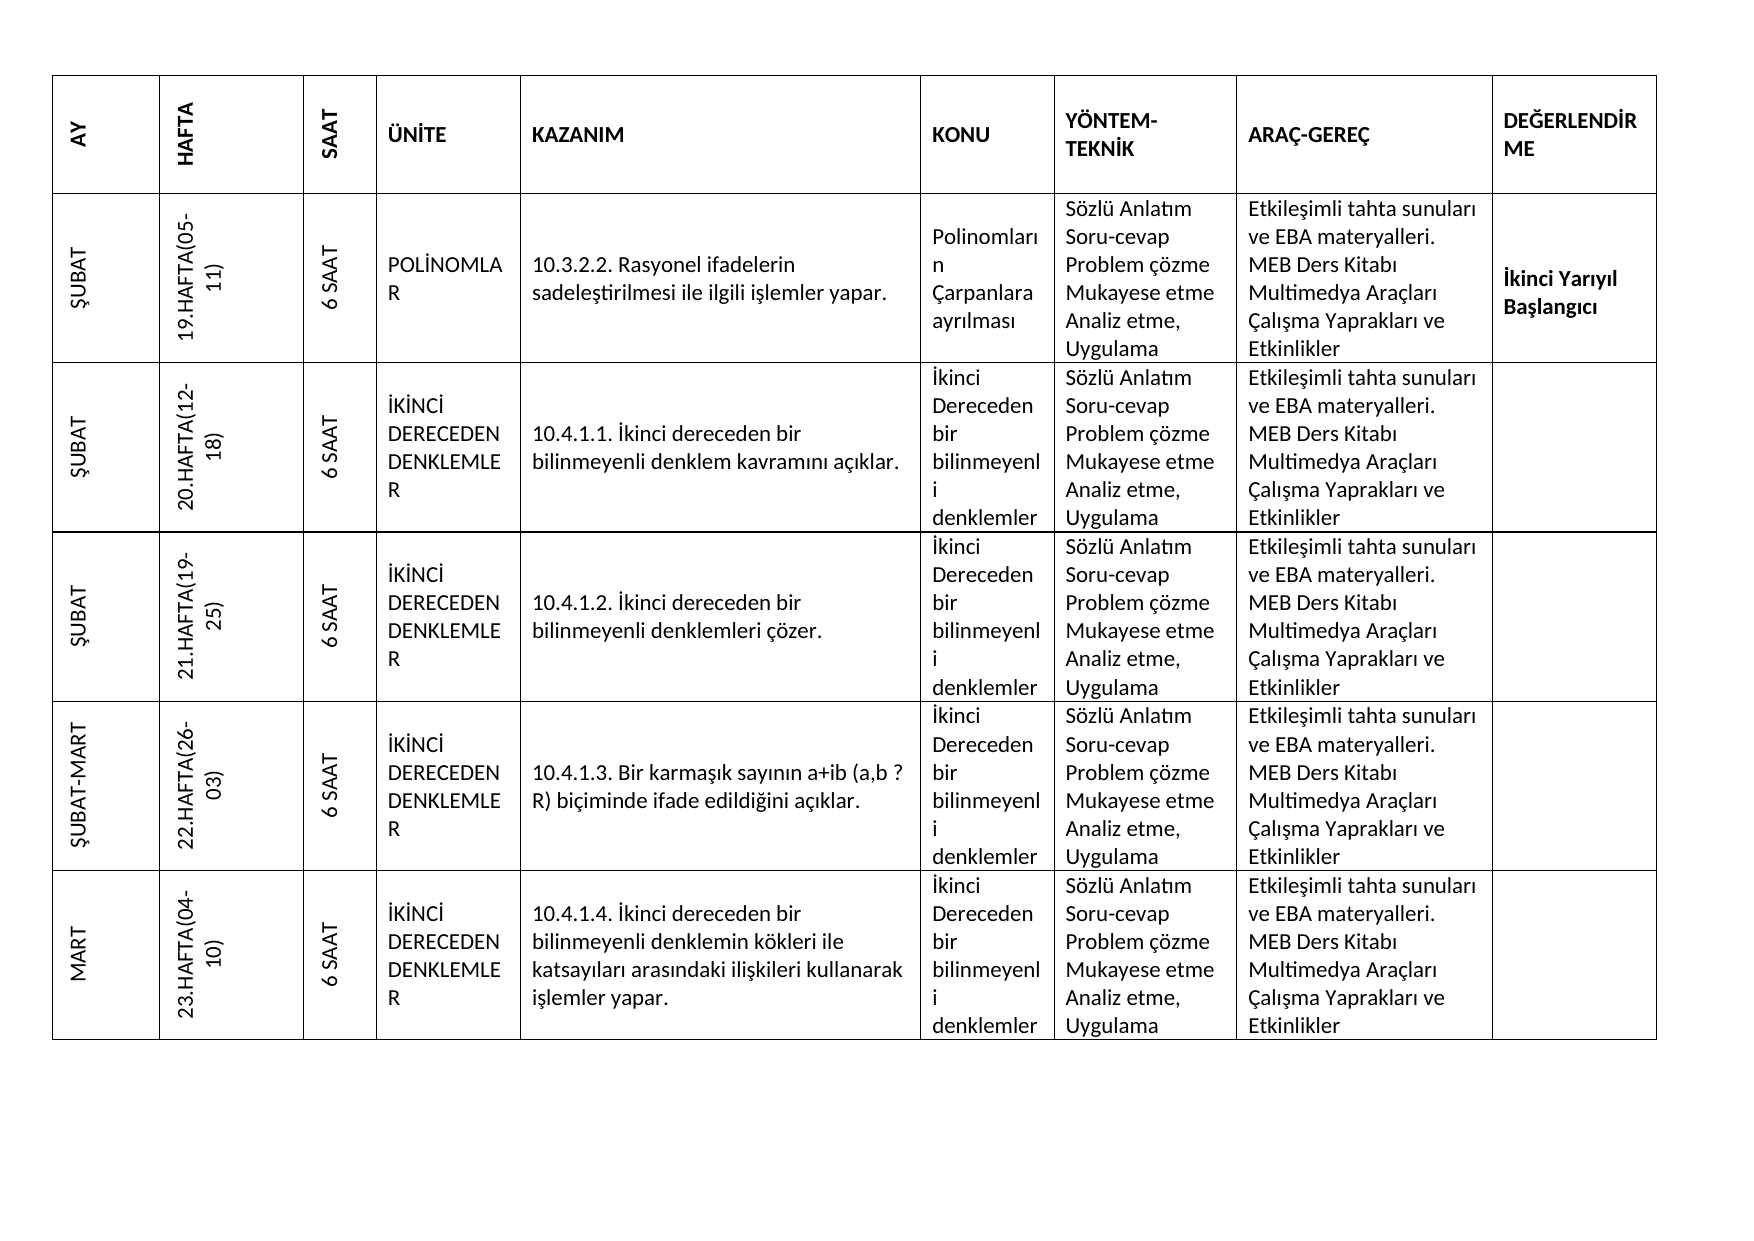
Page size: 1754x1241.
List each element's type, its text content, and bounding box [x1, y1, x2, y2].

table_cell 10.4.1.2. İkinci dereceden bir bilinmeyenli denklemleri çözer. [521, 533, 920, 701]
table_cell 6 SAAT [304, 194, 376, 362]
table_cell 6 SAAT [304, 363, 376, 531]
table_cell İKİNCİ DERECEDEN DENKLEMLER [377, 533, 520, 701]
table_header ÜNİTE [377, 76, 520, 193]
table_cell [921, 871, 1054, 1039]
table_header AY [53, 76, 159, 193]
table_cell 19.HAFTA(05-11) [160, 194, 303, 362]
table_cell Sözlü Anlatım Soru-cevap Problem çözme Mukayese etme Analiz etme, Uygulama [1055, 363, 1236, 531]
table_header ARAÇ-GEREÇ [1237, 76, 1492, 193]
table_header SAAT [304, 76, 376, 193]
table_cell Etkileşimli tahta sunuları ve EBA materyalleri. MEB Ders Kitabı Multimedya Araçları Çalışma Yaprakları ve Etkinlikler [1237, 363, 1492, 531]
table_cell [1055, 194, 1236, 362]
table_header YÖNTEM-TEKNİK [1055, 76, 1236, 193]
table_header KAZANIM [521, 76, 920, 193]
table_cell ŞUBAT-MART [53, 702, 159, 870]
table_cell 6 SAAT [304, 702, 376, 870]
table_cell [1493, 533, 1656, 701]
table_cell 23.HAFTA(04-10) [160, 871, 303, 1039]
table_cell MART [53, 871, 159, 1039]
table_header HAFTA [160, 76, 303, 193]
table_cell ŞUBAT [53, 363, 159, 531]
table_cell İkinci Yarıyıl Başlangıcı [1493, 194, 1656, 362]
table_cell 10.4.1.1. İkinci dereceden bir bilinmeyenli denklem kavramını açıklar. [521, 363, 920, 531]
table_cell Sözlü Anlatım Soru-cevap Problem çözme Mukayese etme Analiz etme, Uygulama [1055, 702, 1236, 870]
table_cell İKİNCİ DERECEDEN DENKLEMLER [377, 363, 520, 531]
table_header KONU [921, 76, 1054, 193]
table_cell Sözlü Anlatım Soru-cevap Problem çözme Mukayese etme Analiz etme, Uygulama [1055, 533, 1236, 701]
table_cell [521, 871, 920, 1039]
table_cell ŞUBAT [53, 533, 159, 701]
table_header DEĞERLENDİRME [1493, 76, 1656, 193]
table_cell 10.4.1.3. Bir karmaşık sayının a+ib (a,b ?R) biçiminde ifade edildiğini açıklar. [521, 702, 920, 870]
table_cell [1237, 871, 1492, 1039]
table_cell 10.3.2.2. Rasyonel ifadelerin sadeleştirilmesi ile ilgili işlemler yapar. [521, 194, 920, 362]
table_cell İKİNCİ DERECEDEN DENKLEMLER [377, 702, 520, 870]
table_cell İkinci Dereceden bir bilinmeyenli denklemler [921, 533, 1054, 701]
table_cell Polinomların Çarpanlara ayrılması [921, 194, 1054, 362]
table_cell Etkileşimli tahta sunuları ve EBA materyalleri. MEB Ders Kitabı Multimedya Araçları Çalışma Yaprakları ve Etkinlikler [1237, 702, 1492, 870]
table_cell İkinci Dereceden bir bilinmeyenli denklemler [921, 363, 1054, 531]
table_cell İKİNCİ DERECEDEN DENKLEMLER [377, 871, 520, 1039]
table_cell İkinci Dereceden bir bilinmeyenli denklemler [921, 702, 1054, 870]
table_cell 22.HAFTA(26-03) [160, 702, 303, 870]
table_cell Etkileşimli tahta sunuları ve EBA materyalleri. MEB Ders Kitabı Multimedya Araçları Çalışma Yaprakları ve Etkinlikler [1237, 533, 1492, 701]
table_cell 21.HAFTA(19-25) [160, 533, 303, 701]
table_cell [1237, 194, 1492, 362]
table_cell 20.HAFTA(12-18) [160, 363, 303, 531]
table_cell [1493, 363, 1656, 531]
table_cell [1493, 702, 1656, 870]
table_cell 6 SAAT [304, 533, 376, 701]
table_cell POLİNOMLAR [377, 194, 520, 362]
table_cell [1493, 871, 1656, 1039]
table_cell ŞUBAT [53, 194, 159, 362]
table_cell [1055, 871, 1236, 1039]
table_cell 6 SAAT [304, 871, 376, 1039]
